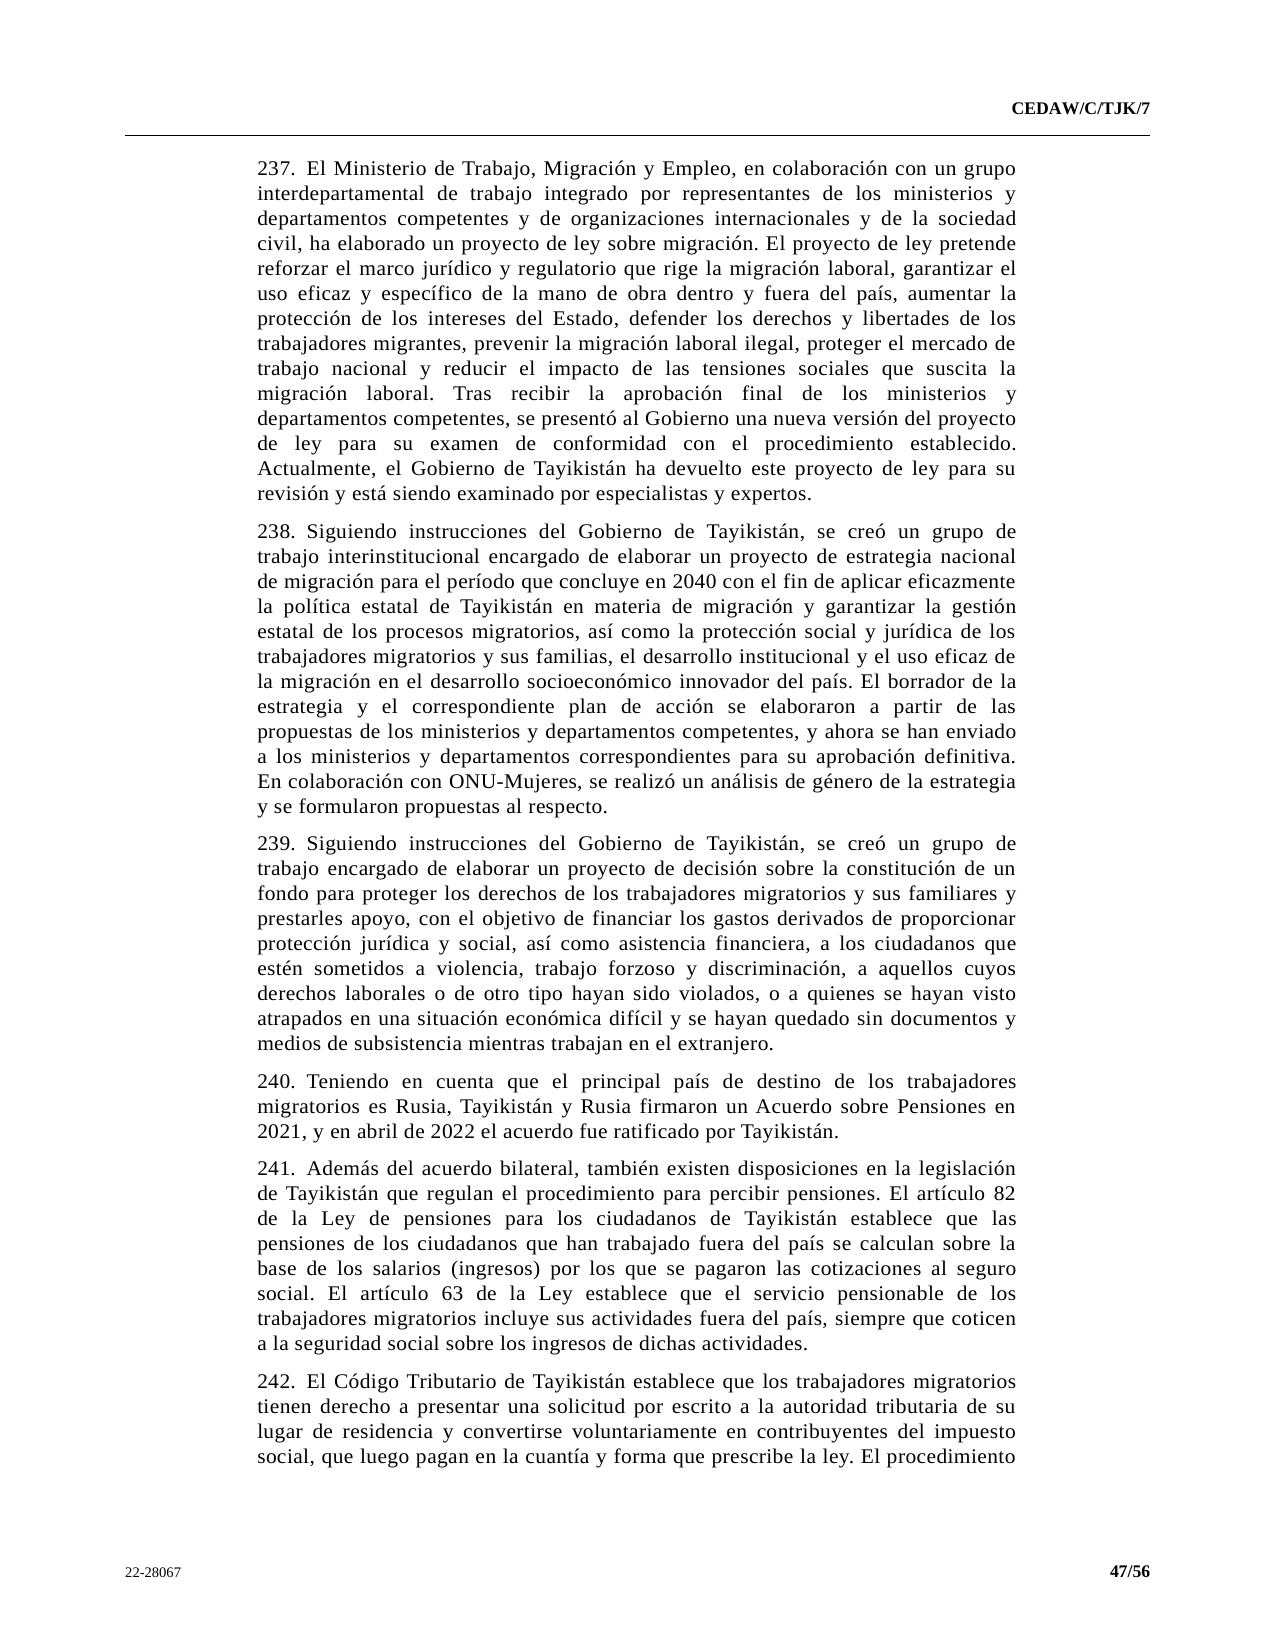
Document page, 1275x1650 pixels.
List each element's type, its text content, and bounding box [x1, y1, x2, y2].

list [257, 1368, 1018, 1468]
list El Ministerio de Trabajo, Migración y Empleo, en colaboración con un grupo interdepartamental de trabajo integrado por representantes de los ministerios y departamentos competentes y de organizaciones internacionales y de la sociedad civil, ha elaborado un proyecto de ley sobre migración. El proyecto de ley pretende reforzar el marco jurídico y regulatorio que rige la migración laboral, garantizar el uso eficaz y específico de la mano de obra dentro y fuera del país, aumentar la protección de los intereses del Estado, defender los derechos y libertades de los trabajadores migrantes, prevenir la migración laboral ilegal, proteger el mercado de trabajo nacional y reducir el impacto de las tensiones sociales que suscita la migración laboral. Tras recibir la aprobación final de los ministerios y departamentos competentes, se presentó al Gobierno una nueva versión del proyecto de ley para su examen de conformidad con el procedimiento establecido. Actualmente, el Gobierno de Tayikistán ha devuelto este proyecto de ley para su revisión y está siendo examinado por especialistas y expertos. [257, 156, 1018, 506]
list Además del acuerdo bilateral, también existen disposiciones en la legislación de Tayikistán que regulan el procedimiento para percibir pensiones. El artículo 82 de la Ley de pensiones para los ciudadanos de Tayikistán establece que las pensiones de los ciudadanos que han trabajado fuera del país se calculan sobre la base de los salarios (ingresos) por los que se pagaron las cotizaciones al seguro social. El artículo 63 de la Ley establece que el servicio pensionable de los trabajadores migratorios incluye sus actividades fuera del país, siempre que coticen a la seguridad social sobre los ingresos de dichas actividades. [257, 1156, 1018, 1356]
list Siguiendo instrucciones del Gobierno de Tayikistán, se creó un grupo de trabajo encargado de elaborar un proyecto de decisión sobre la constitución de un fondo para proteger los derechos de los trabajadores migratorios y sus familiares y prestarles apoyo, con el objetivo de financiar los gastos derivados de proporcionar protección jurídica y social, así como asistencia financiera, a los ciudadanos que estén sometidos a violencia, trabajo forzoso y discriminación, a aquellos cuyos derechos laborales o de otro tipo hayan sido violados, o a quienes se hayan visto atrapados en una situación económica difícil y se hayan quedado sin documentos y medios de subsistencia mientras trabajan en el extranjero. [257, 831, 1018, 1056]
list Teniendo en cuenta que el principal país de destino de los trabajadores migratorios es Rusia, Tayikistán y Rusia firmaron un Acuerdo sobre Pensiones en 2021, y en abril de 2022 el acuerdo fue ratificado por Tayikistán. [257, 1068, 1018, 1143]
list Siguiendo instrucciones del Gobierno de Tayikistán, se creó un grupo de trabajo interinstitucional encargado de elaborar un proyecto de estrategia nacional de migración para el período que concluye en 2040 con el fin de aplicar eficazmente la política estatal de Tayikistán en materia de migración y garantizar la gestión estatal de los procesos migratorios, así como la protección social y jurídica de los trabajadores migratorios y sus familias, el desarrollo institucional y el uso eficaz de la migración en el desarrollo socioeconómico innovador del país. El borrador de la estrategia y el correspondiente plan de acción se elaboraron a partir de las propuestas de los ministerios y departamentos competentes, y ahora se han enviado a los ministerios y departamentos correspondientes para su aprobación definitiva. En colaboración con ONU-Mujeres, se realizó un análisis de género de la estrategia y se formularon propuestas al respecto. [257, 518, 1018, 818]
